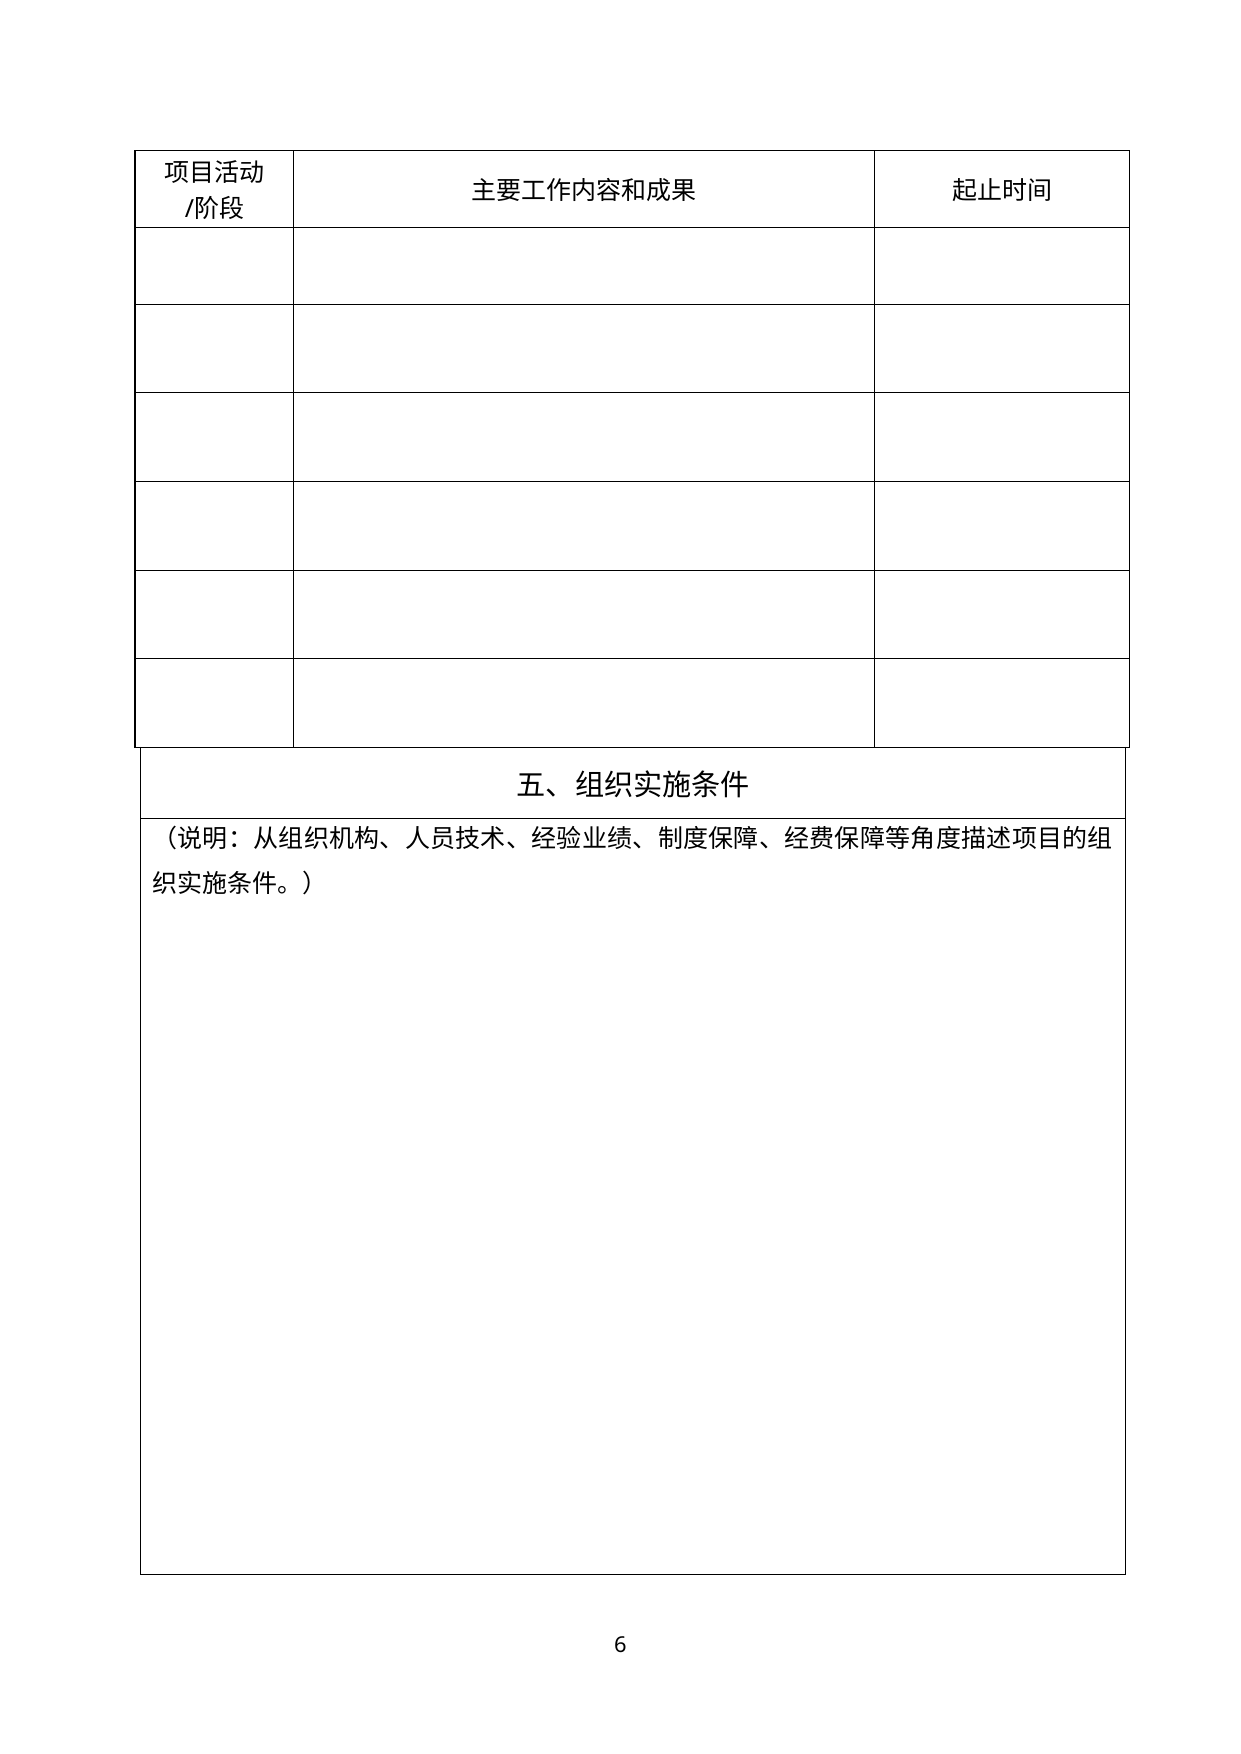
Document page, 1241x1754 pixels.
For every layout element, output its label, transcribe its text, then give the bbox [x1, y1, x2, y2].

table_cell [875, 571, 1129, 658]
table_cell [136, 305, 293, 392]
table_cell [136, 393, 293, 481]
table_cell 五、组织实施条件 [141, 748, 1125, 818]
table_cell [136, 482, 293, 569]
table_cell [875, 659, 1129, 747]
table_cell 起止时间 [875, 151, 1129, 227]
table_cell [875, 305, 1129, 392]
table_cell [136, 659, 293, 747]
table_cell （说明：从组织机构、人员技术、经验业绩、制度保障、经费保障等角度描述项目的组织实施条件。） [141, 819, 1125, 1574]
table_cell [294, 393, 874, 481]
table_cell [294, 571, 874, 658]
table_cell [294, 228, 874, 303]
table_cell [294, 659, 874, 747]
table_cell 主要工作内容和成果 [294, 151, 874, 227]
table_cell [875, 393, 1129, 481]
table_cell [294, 305, 874, 392]
table_cell [875, 228, 1129, 303]
table_cell [294, 482, 874, 569]
table_cell 项目活动 /阶段 [136, 151, 293, 227]
table_cell [875, 482, 1129, 569]
table_cell [136, 228, 293, 303]
table_cell [136, 571, 293, 658]
